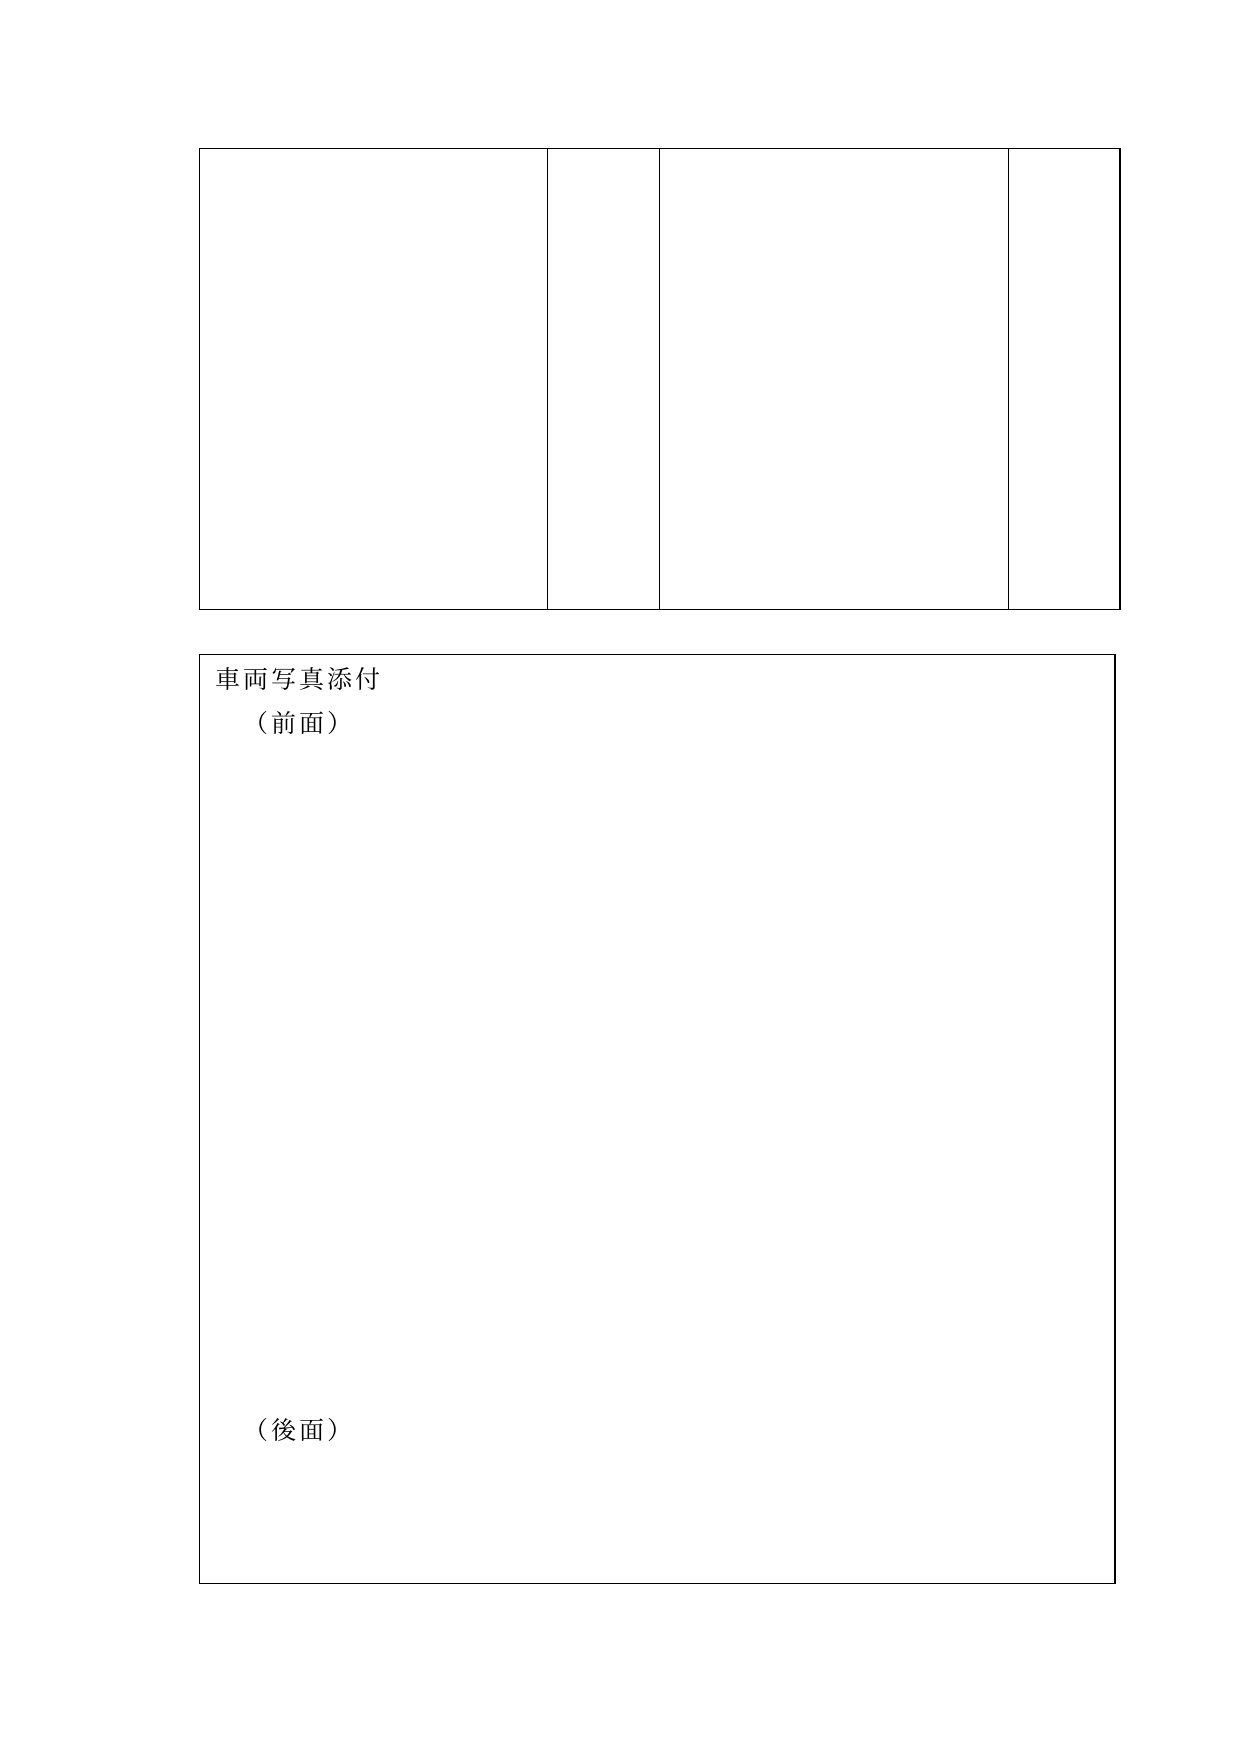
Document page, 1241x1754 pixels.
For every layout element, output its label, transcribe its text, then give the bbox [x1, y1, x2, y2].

table_cell [200, 149, 547, 609]
table_cell [660, 149, 1008, 609]
table_cell [1009, 149, 1119, 609]
table_cell [548, 149, 659, 609]
table_header 車両写真添付 （前面） （後面） [200, 655, 1114, 1583]
